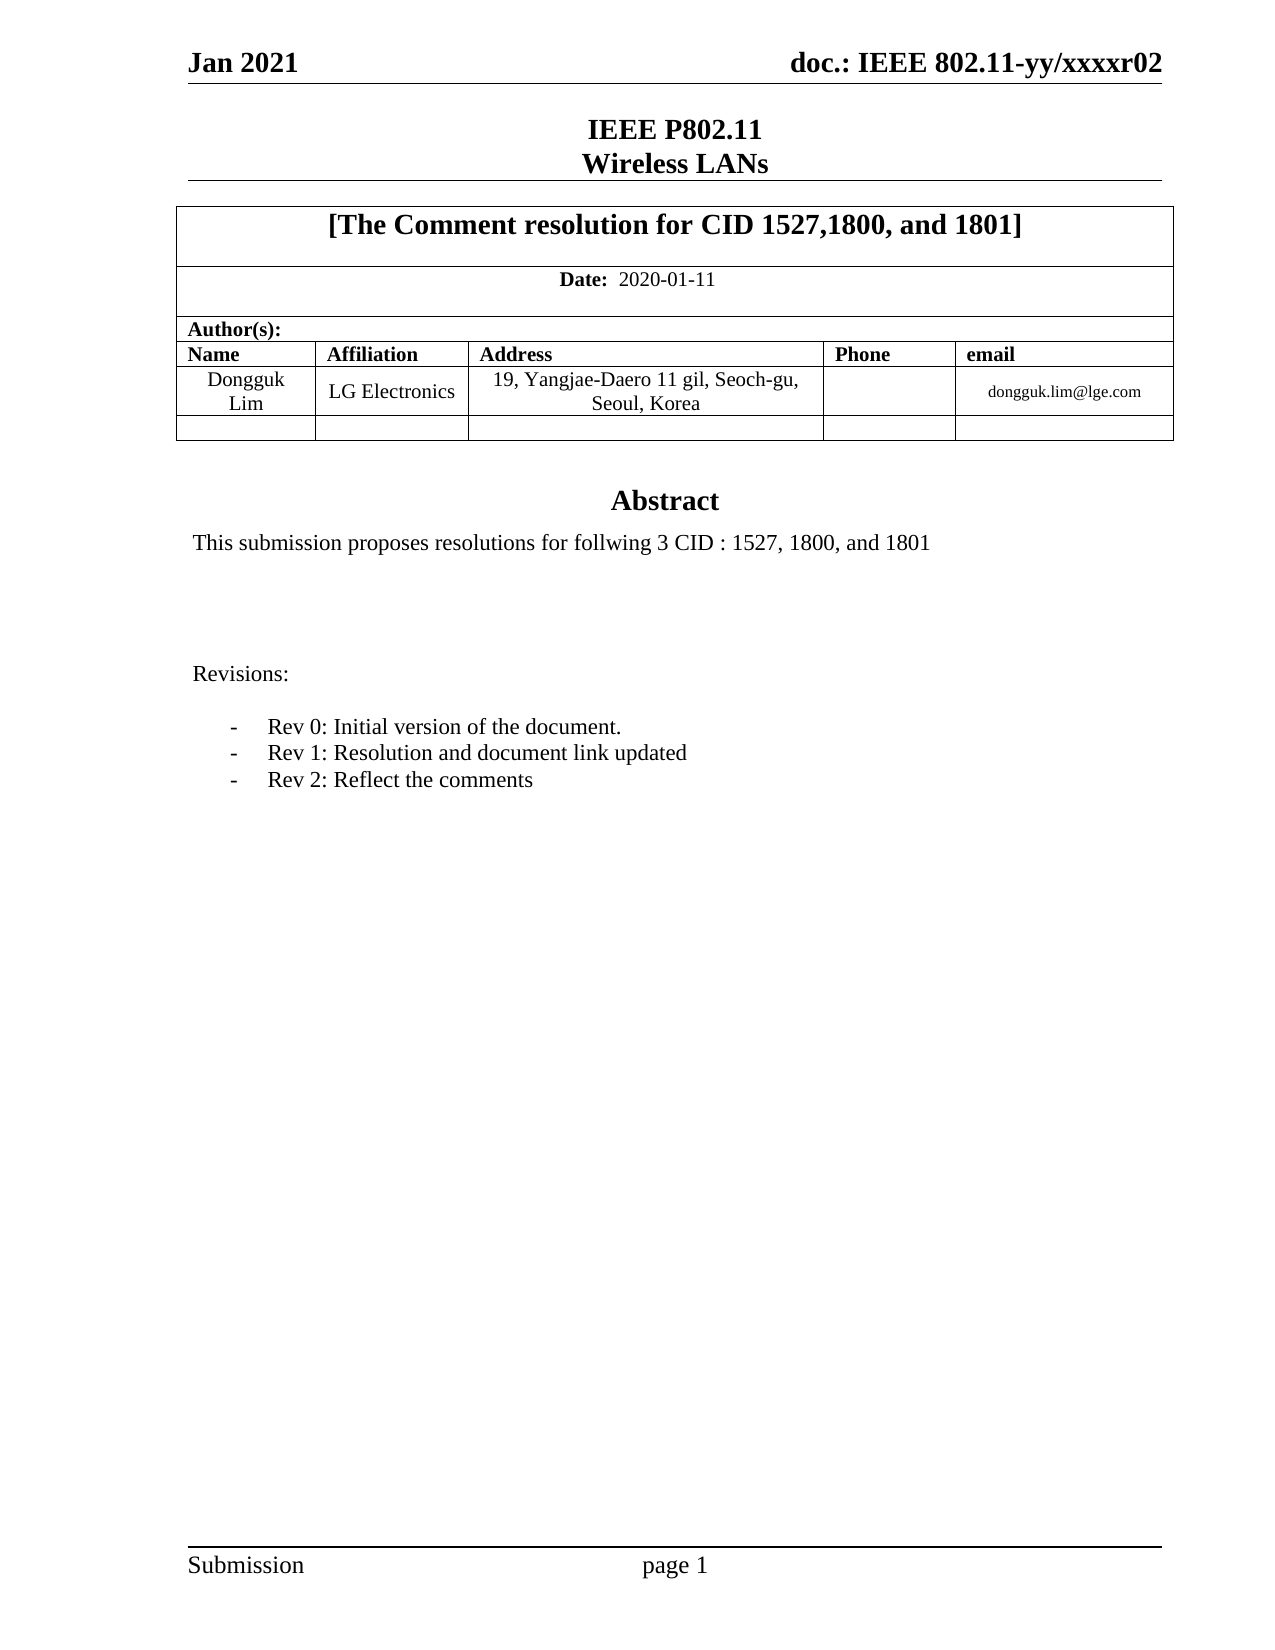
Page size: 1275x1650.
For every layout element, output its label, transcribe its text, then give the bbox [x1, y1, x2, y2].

table_cell [177, 416, 315, 440]
table_cell Name [177, 342, 315, 366]
table_cell [469, 416, 823, 440]
table_cell [824, 416, 955, 440]
table_cell [316, 416, 468, 440]
table_cell Address [469, 342, 823, 366]
text IEEE P802.11 Wireless LANs [187, 112, 1162, 181]
table_header [The Comment resolution for CID 1527,1800, and 1801] [177, 207, 1173, 266]
table_cell Phone [824, 342, 955, 366]
table_cell Author(s): [177, 317, 1173, 341]
table_cell LG Electronics [316, 367, 468, 415]
table_cell dongguk.lim@lge.com [956, 367, 1173, 415]
table_cell Date: 2020-01-11 [177, 267, 1173, 316]
table_cell [956, 416, 1173, 440]
table_cell [824, 367, 955, 415]
table_cell Affiliation [316, 342, 468, 366]
table_cell Dongguk Lim [177, 367, 315, 415]
table_cell 19, Yangjae-Daero 11 gil, Seoch-gu, Seoul, Korea [469, 367, 823, 415]
table_cell email [956, 342, 1173, 366]
